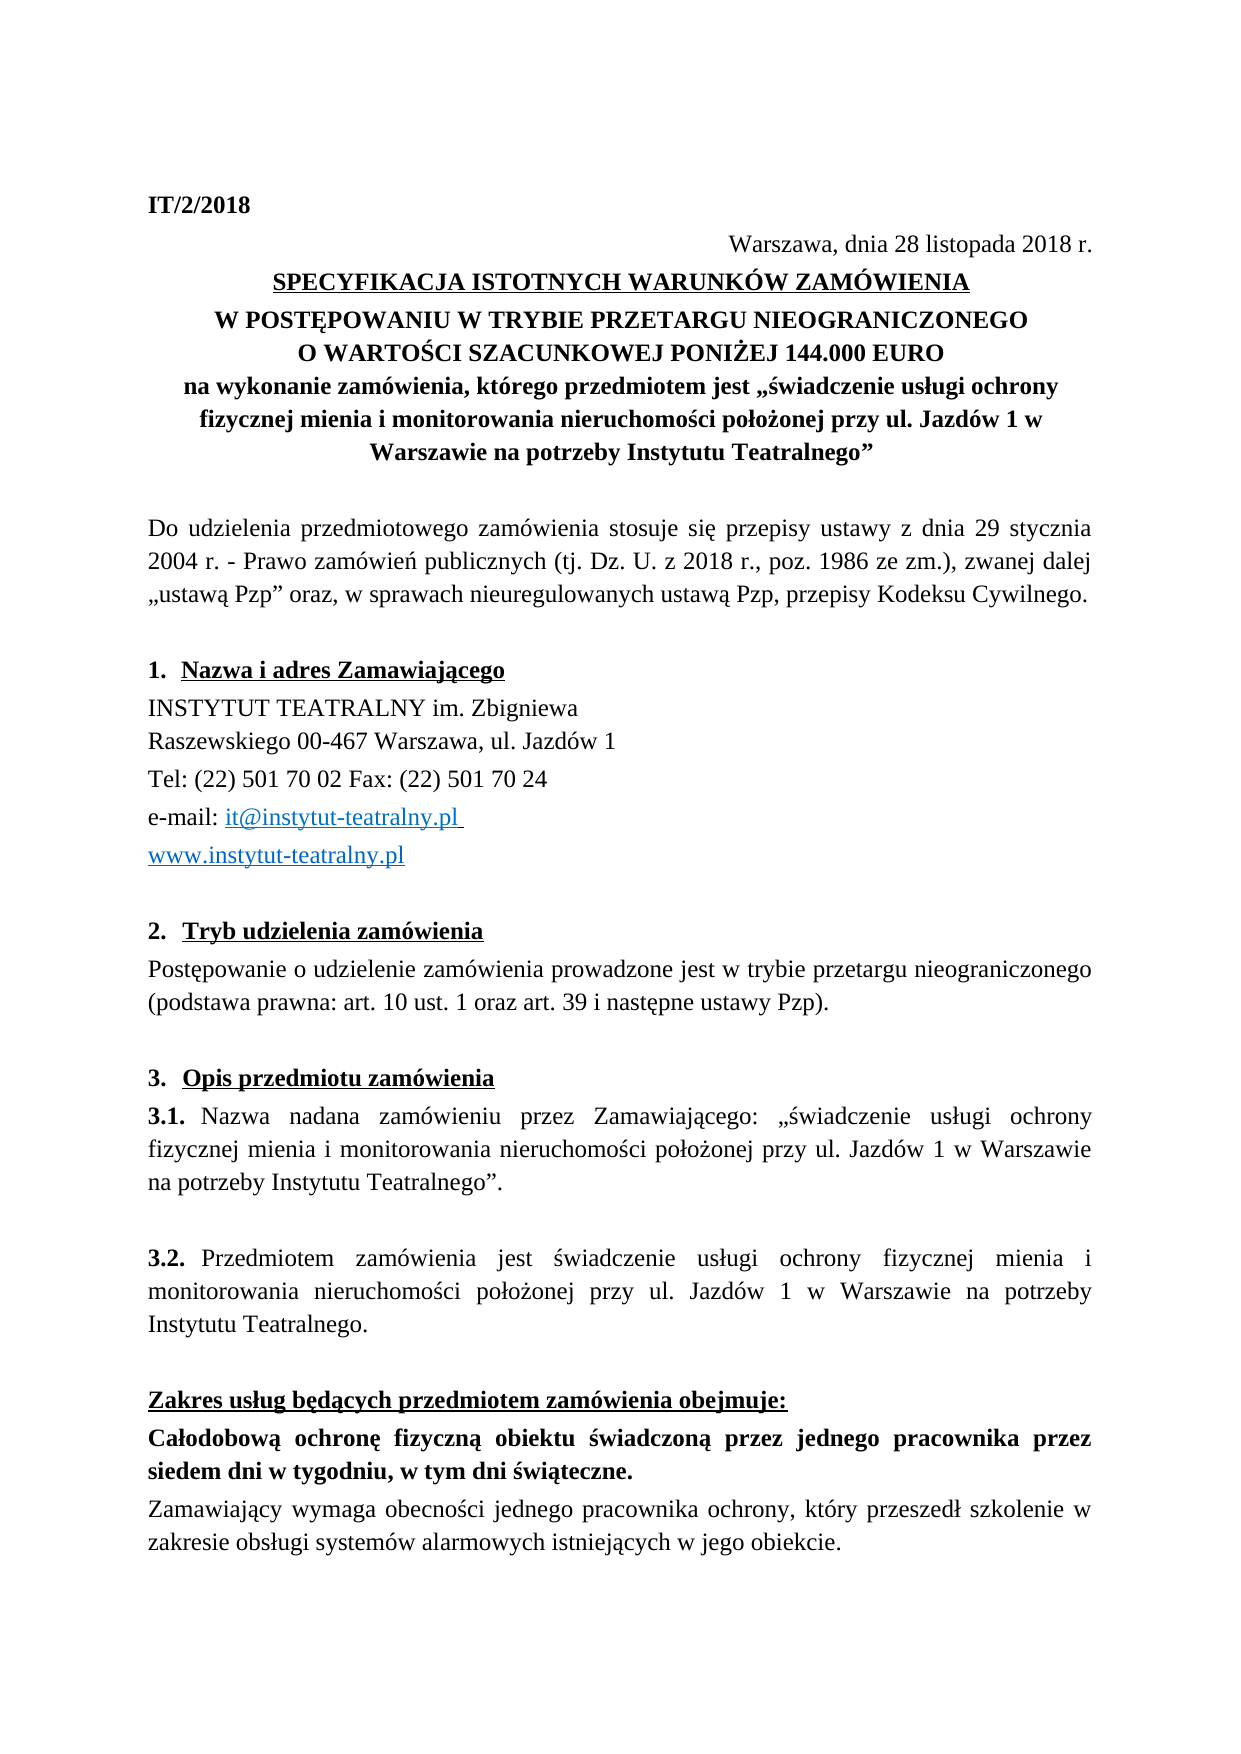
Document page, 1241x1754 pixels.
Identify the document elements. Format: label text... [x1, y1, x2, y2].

list Nazwa i adres Zamawiającego [148, 655, 1093, 684]
text INSTYTUT TEATRALNY im. Zbigniewa Raszewskiego 00-467 Warszawa, ul. Jazdów 1 [148, 693, 657, 755]
text Warszawa, dnia 28 listopada 2018 r. [148, 229, 1093, 257]
text W POSTĘPOWANIU W TRYBIE PRZETARGU NIEOGRANICZONEGO O WARTOŚCI SZACUNKOWEJ PONIŻEJ 144.000 EURO na wykonanie zamówienia, którego przedmiotem jest „świadczenie usługi ochrony fizycznej mienia i monitorowania nieruchomości położonej przy ul. Jazdów 1 w Warszawie na potrzeby Instytutu Teatralnego” [150, 305, 1093, 466]
list Opis przedmiotu zamówienia [148, 1063, 1093, 1092]
text e-mail: it@instytut-teatralny.pl [148, 802, 472, 831]
list Przedmiotem zamówienia jest świadczenie usługi ochrony fizycznej mienia i monitorowania nieruchomości położonej przy ul. Jazdów 1 w Warszawie na potrzeby Instytutu Teatralnego. [148, 1243, 1093, 1338]
text Tel: (22) 501 70 02 Fax: (22) 501 70 24 [148, 764, 657, 793]
text IT/2/2018 [148, 191, 1093, 219]
text Zamawiający wymaga obecności jednego pracownika ochrony, który przeszedł szkolenie w zakresie obsługi systemów alarmowych istniejących w jego obiekcie. [148, 1494, 1093, 1556]
text www.instytut-teatralny.pl [148, 840, 472, 869]
list Nazwa nadana zamówieniu przez Zamawiającego: „świadczenie usługi ochrony fizycznej mienia i monitorowania nieruchomości położonej przy ul. Jazdów 1 w Warszawie na potrzeby Instytutu Teatralnego”. [148, 1101, 1093, 1196]
text Zakres usług będących przedmiotem zamówienia obejmuje: [148, 1385, 1093, 1414]
text Do udzielenia przedmiotowego zamówienia stosuje się przepisy ustawy z dnia 29 stycznia 2004 r. - Prawo zamówień publicznych (tj. Dz. U. z 2018 r., poz. 1986 ze zm.), zwanej dalej „ustawą Pzp” oraz, w sprawach nieuregulowanych ustawą Pzp, przepisy Kodeksu Cywilnego. [148, 513, 1093, 608]
list Tryb udzielenia zamówienia [148, 916, 1093, 945]
text SPECYFIKACJA ISTOTNYCH WARUNKÓW ZAMÓWIENIA [150, 267, 1093, 295]
text Całodobową ochronę fizyczną obiektu świadczoną przez jednego pracownika przez siedem dni w tygodniu, w tym dni świąteczne. [148, 1423, 1093, 1485]
text Postępowanie o udzielenie zamówienia prowadzone jest w trybie przetargu nieograniczonego (podstawa prawna: art. 10 ust. 1 oraz art. 39 i następne ustawy Pzp). [148, 954, 1093, 1016]
